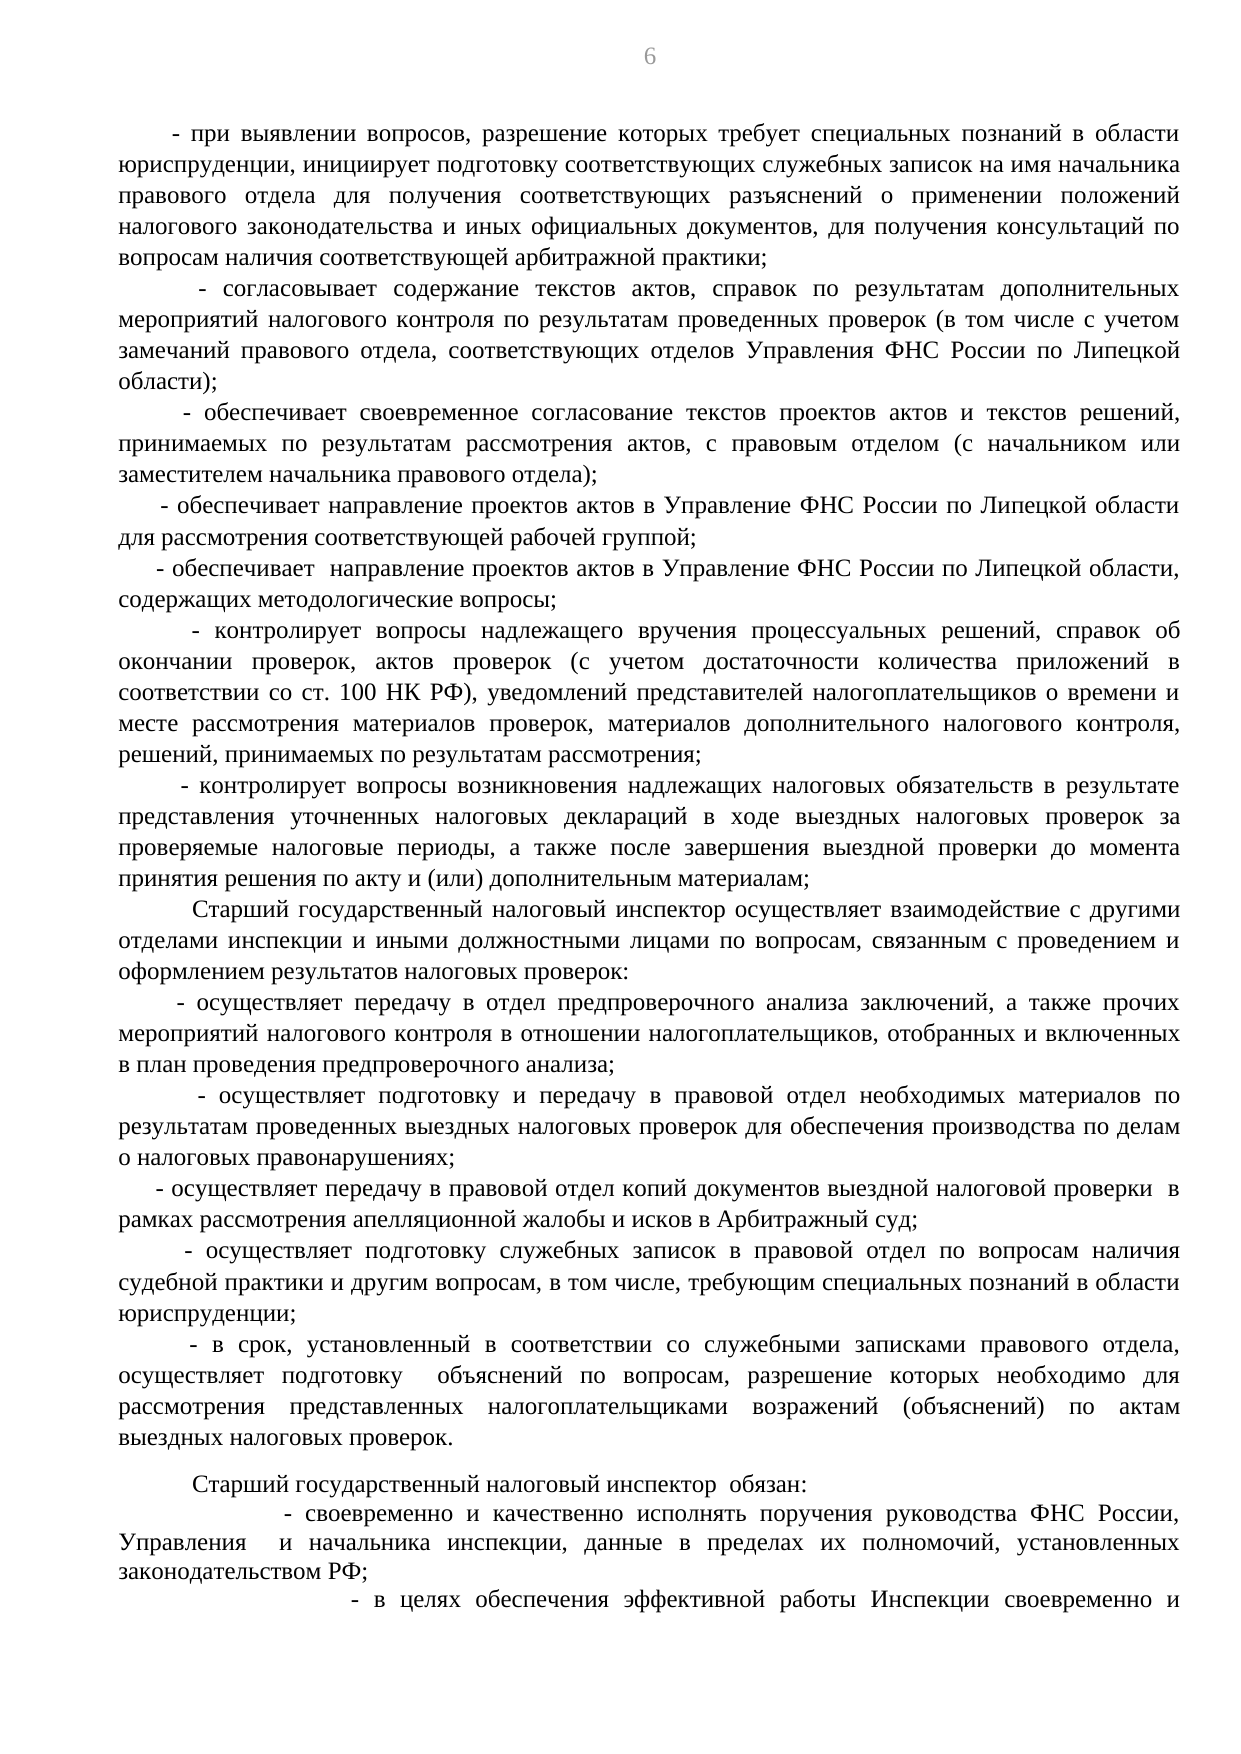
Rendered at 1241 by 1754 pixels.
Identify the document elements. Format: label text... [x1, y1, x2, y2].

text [118, 1584, 1181, 1613]
text - контролирует вопросы надлежащего вручения процессуальных решений, справок об окончании проверок, актов проверок (с учетом достаточности количества приложений в соответствии со ст. 100 НК РФ), уведомлений представителей налогоплательщиков о времени и месте рассмотрения материалов проверок, материалов дополнительного налогового контроля, решений, принимаемых по результатам рассмотрения; [118, 615, 1181, 768]
text - при выявлении вопросов, разрешение которых требует специальных познаний в области юриспруденции, инициирует подготовку соответствующих служебных записок на имя начальника правового отдела для получения соответствующих разъяснений о применении положений налогового законодательства и иных официальных документов, для получения консультаций по вопросам наличия соответствующей арбитражной практики; [118, 118, 1181, 271]
text - обеспечивает направление проектов актов в Управление ФНС России по Липецкой области для рассмотрения соответствующей рабочей группой; [118, 491, 1181, 550]
text - осуществляет подготовку служебных записок в правовой отдел по вопросам наличия судебной практики и другим вопросам, в том числе, требующим специальных познаний в области юриспруденции; [118, 1236, 1181, 1326]
text - осуществляет подготовку и передачу в правовой отдел необходимых материалов по результатам проведенных выездных налоговых проверок для обеспечения производства по делам о налоговых правонарушениях; [118, 1080, 1181, 1171]
text - своевременно и качественно исполнять поручения руководства ФНС России, Управления и начальника инспекции, данные в пределах их полномочий, установленных законодательством РФ; [118, 1498, 1181, 1584]
text - осуществляет передачу в правовой отдел копий документов выездной налоговой проверки в рамках рассмотрения апелляционной жалобы и исков в Арбитражный суд; [118, 1173, 1181, 1233]
text - обеспечивает своевременное согласование текстов проектов актов и текстов решений, принимаемых по результатам рассмотрения актов, с правовым отделом (с начальником или заместителем начальника правового отдела); [118, 397, 1181, 488]
text - контролирует вопросы возникновения надлежащих налоговых обязательств в результате представления уточненных налоговых деклараций в ходе выездных налоговых проверок за проверяемые налоговые периоды, а также после завершения выездной проверки до момента принятия решения по акту и (или) дополнительным материалам; [118, 770, 1181, 892]
text - согласовывает содержание текстов актов, справок по результатам дополнительных мероприятий налогового контроля по результатам проведенных проверок (в том числе с учетом замечаний правового отдела, соответствующих отделов Управления ФНС России по Липецкой области); [118, 273, 1181, 395]
text Старший государственный налоговый инспектор обязан: [118, 1469, 1181, 1498]
text - в срок, установленный в соответствии со служебными записками правового отдела, осуществляет подготовку объяснений по вопросам, разрешение которых необходимо для рассмотрения представленных налогоплательщиками возражений (объяснений) по актам выездных налоговых проверок. [118, 1329, 1181, 1451]
text Старший государственный налоговый инспектор осуществляет взаимодействие с другими отделами инспекции и иными должностными лицами по вопросам, связанным с проведением и оформлением результатов налоговых проверок: [118, 894, 1181, 985]
text - обеспечивает направление проектов актов в Управление ФНС России по Липецкой области, содержащих методологические вопросы; [118, 553, 1181, 612]
text - осуществляет передачу в отдел предпроверочного анализа заключений, а также прочих мероприятий налогового контроля в отношении налогоплательщиков, отобранных и включенных в план проведения предпроверочного анализа; [118, 987, 1181, 1078]
